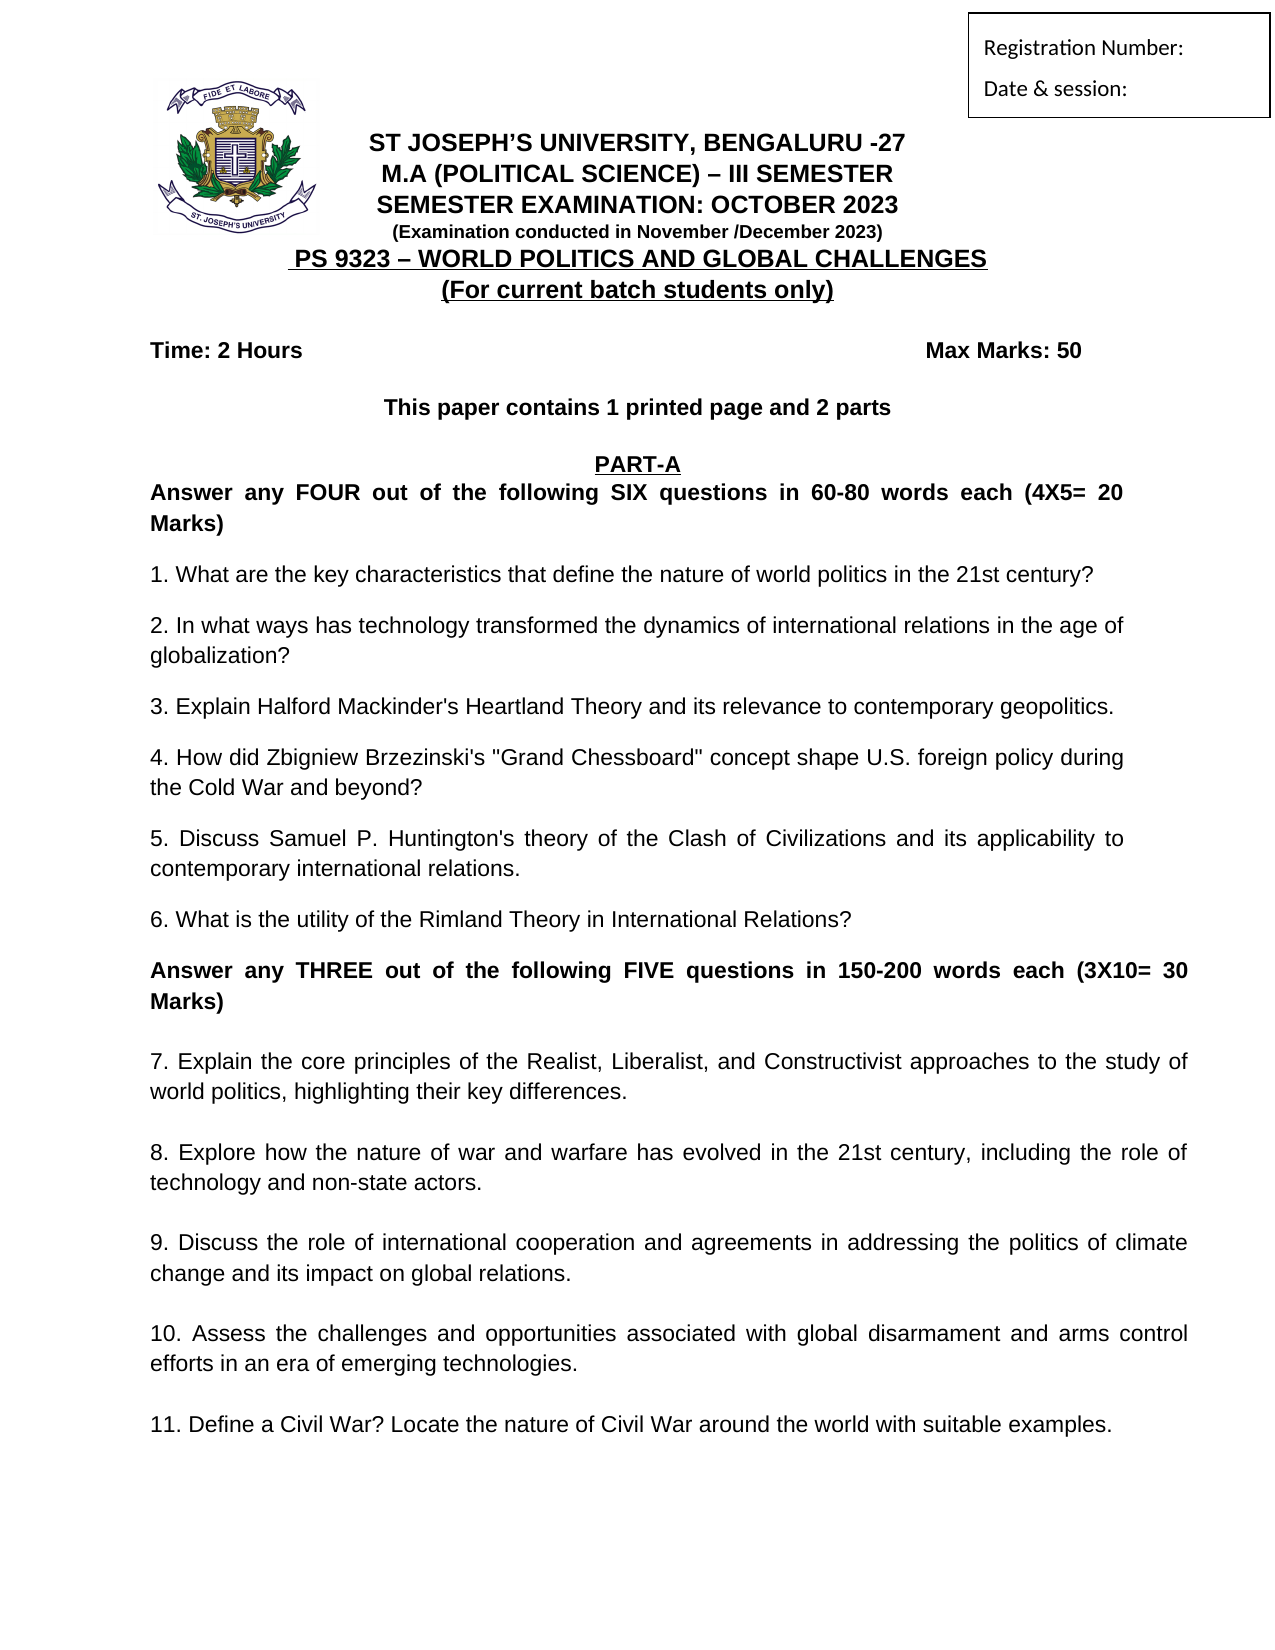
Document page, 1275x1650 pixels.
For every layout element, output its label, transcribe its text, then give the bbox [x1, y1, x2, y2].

text 7. Explain the core principles of the Realist, Liberalist, and Constructivist approaches to the study of world politics, highlighting their key differences. [150, 1048, 1189, 1105]
text 5. Discuss Samuel P. Huntington's theory of the Clash of Civilizations and its applicability to contemporary international relations. [150, 825, 1125, 882]
text 8. Explore how the nature of war and warfare has evolved in the 21st century, including the role of technology and non-state actors. [150, 1139, 1189, 1195]
text 9. Discuss the role of international cooperation and agreements in addressing the politics of climate change and its impact on global relations. [150, 1229, 1189, 1286]
text This paper contains 1 printed page and 2 parts [150, 394, 1125, 420]
text (Examination conducted in November /December 2023) [150, 221, 1125, 242]
picture [153, 78, 320, 128]
text 1. What are the key characteristics that define the nature of world politics in the 21st century? [150, 561, 1125, 587]
text Answer any THREE out of the following FIVE questions in 150-200 words each (3X10= 30 Marks) [150, 957, 1189, 1014]
text PS 9323 – WORLD POLITICS AND GLOBAL CHALLENGES [150, 244, 1125, 273]
text 11. Define a Civil War? Locate the nature of Civil War around the world with suitable examples. [150, 1411, 1189, 1437]
text SEMESTER EXAMINATION: OCTOBER 2023 [150, 190, 1125, 218]
text Time: 2 Hours Max Marks: 50 [150, 337, 1125, 363]
text ST JOSEPH’S UNIVERSITY, BENGALURU -27 [150, 128, 1125, 156]
text PART-A [150, 451, 1125, 477]
text 3. Explain Halford Mackinder's Heartland Theory and its relevance to contemporary geopolitics. [150, 693, 1125, 719]
text 10. Assess the challenges and opportunities associated with global disarmament and arms control efforts in an era of emerging technologies. [150, 1320, 1189, 1377]
text 4. How did Zbigniew Brzezinski's "Grand Chessboard" concept shape U.S. foreign policy during the Cold War and beyond? [150, 744, 1125, 801]
text 2. In what ways has technology transformed the dynamics of international relations in the age of globalization? [150, 612, 1125, 668]
text M.A (POLITICAL SCIENCE) – III SEMESTER [150, 159, 1125, 187]
text Answer any FOUR out of the following SIX questions in 60-80 words each (4X5= 20 Marks) [150, 479, 1125, 536]
text (For current batch students only) [150, 275, 1125, 304]
text 6. What is the utility of the Rimland Theory in International Relations? [150, 906, 1125, 933]
